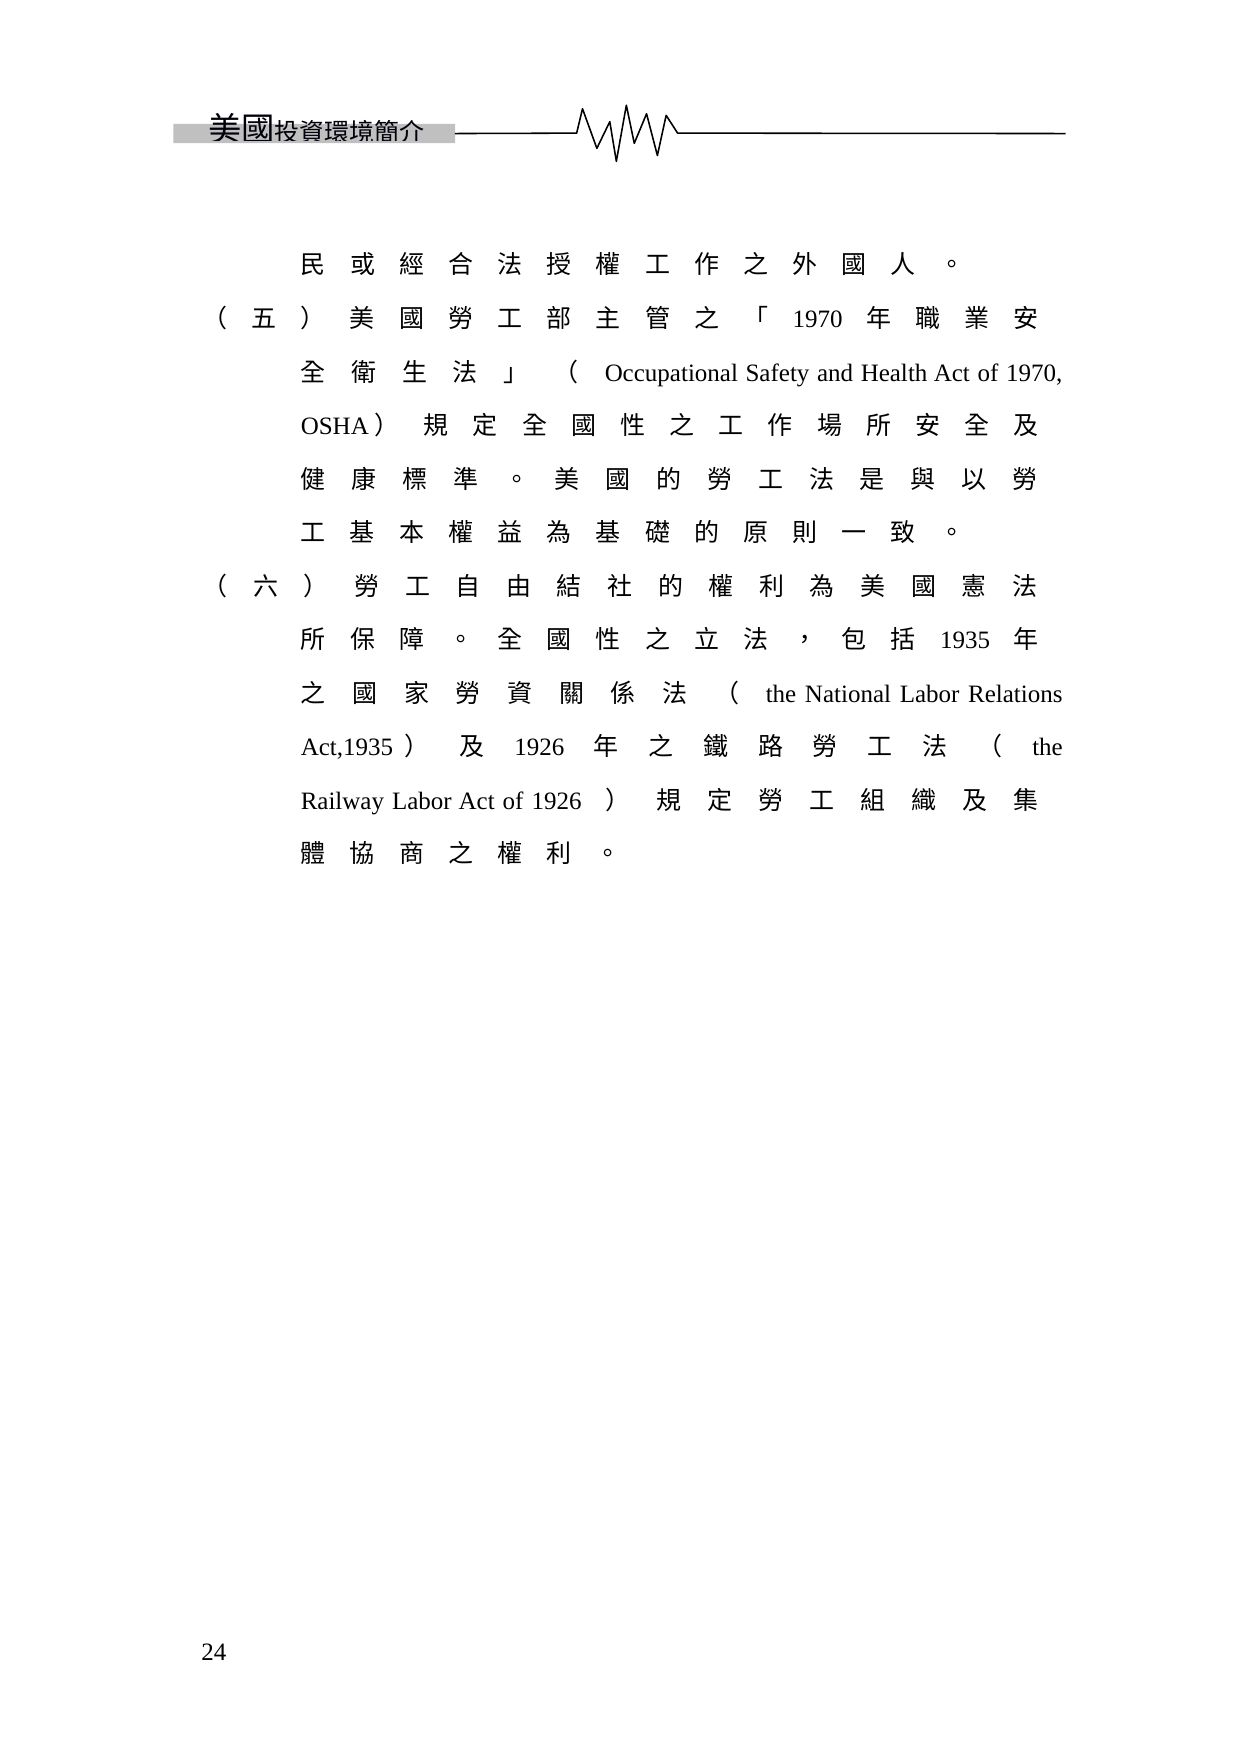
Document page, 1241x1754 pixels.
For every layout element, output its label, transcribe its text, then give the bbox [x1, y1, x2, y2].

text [202, 236, 1063, 290]
text （六）勞工自由結社的權利為美國憲法所保障。全國性之立法，包括1935年之國家勞資關係法（the National Labor Relations Act,1935）及1926年之鐵路勞工法（the Railway Labor Act of 1926）規定勞工組織及集體協商之權利。 [202, 557, 1063, 879]
text （五）美國勞工部主管之「1970年職業安全衛生法」（Occupational Safety and Health Act of 1970, OSHA）規定全國性之工作場所安全及健康標準。美國的勞工法是與以勞工基本權益為基礎的原則一致。 [202, 290, 1063, 557]
